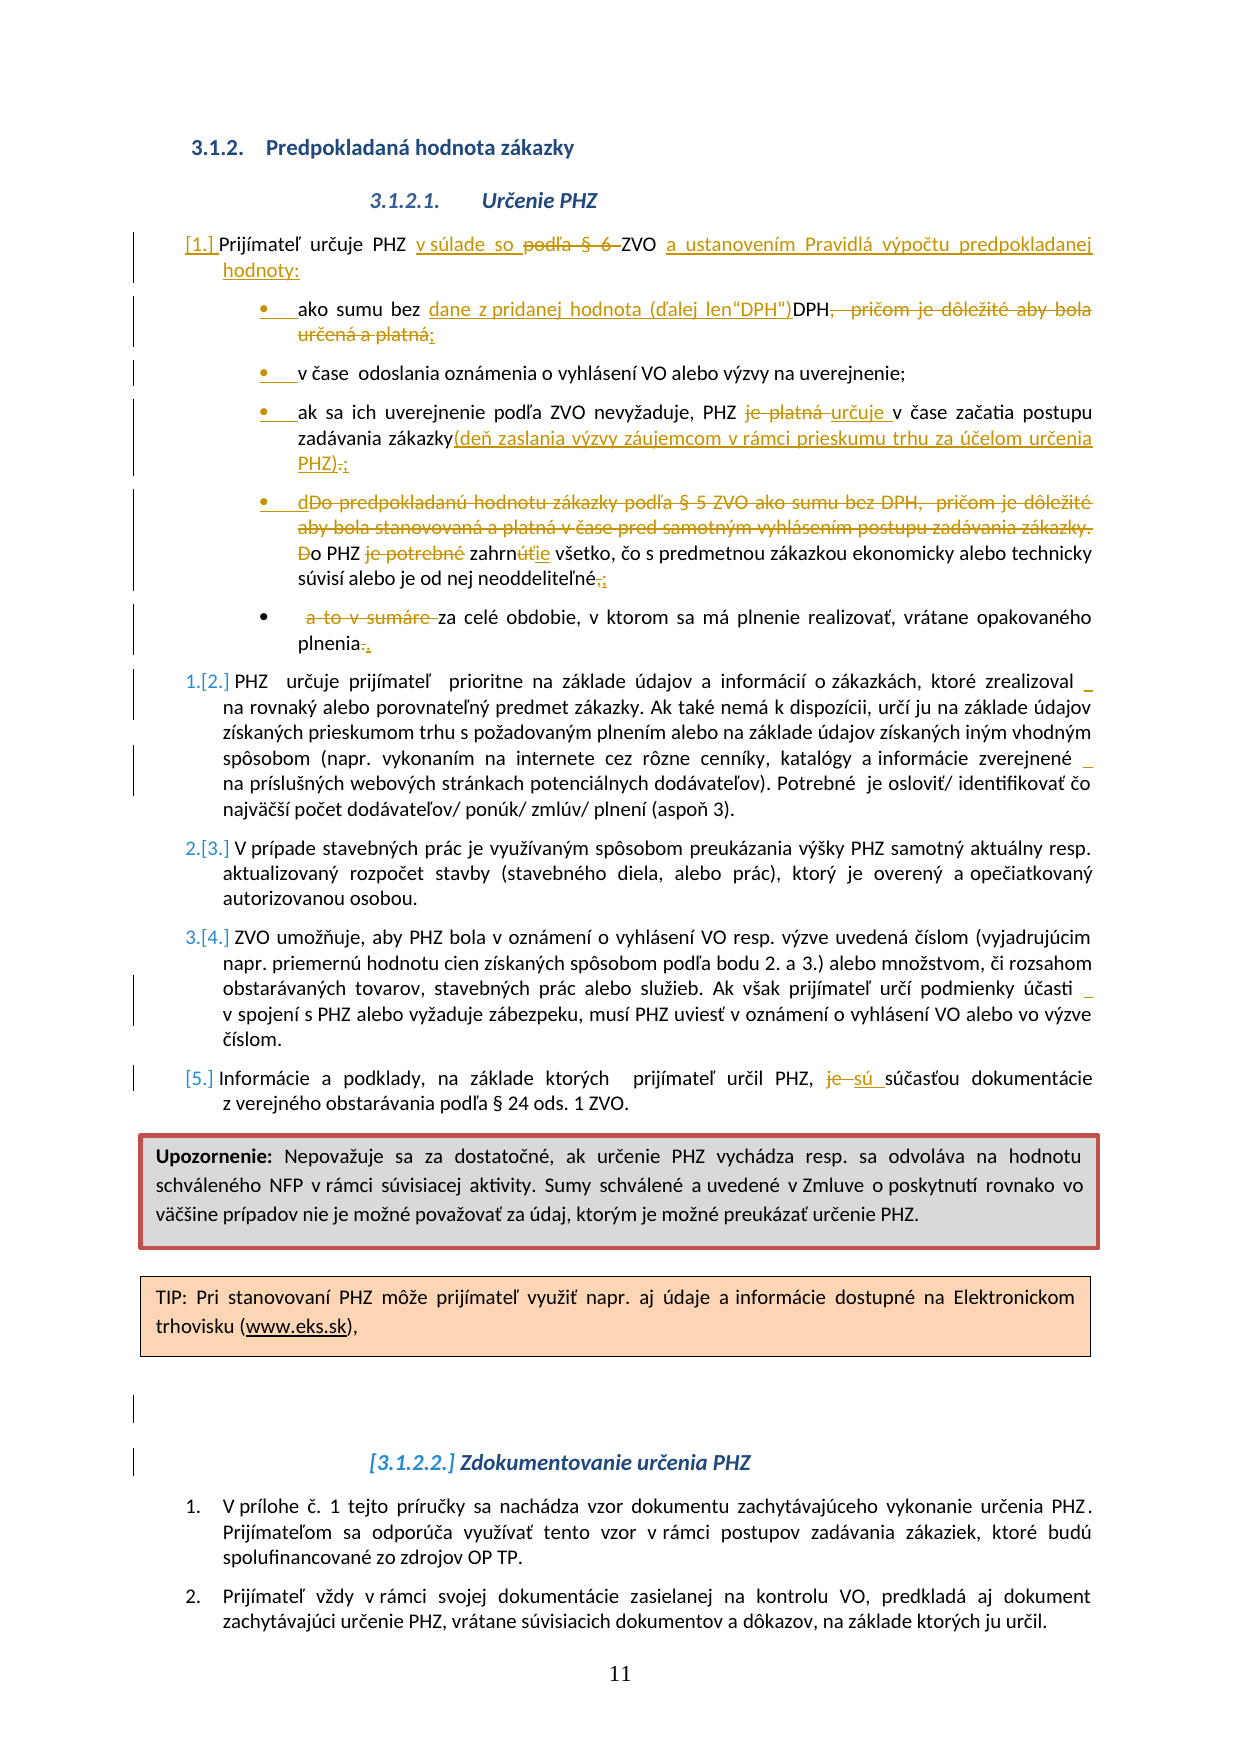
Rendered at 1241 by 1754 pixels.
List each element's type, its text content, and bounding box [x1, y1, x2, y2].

list Prijímateľ určuje PHZ ZVO [185, 232, 1093, 282]
list Informácie a podklady, na základe ktorých prijímateľ určil PHZ, súčasťou dokumentácie z verejného obstarávania podľa § 24 ods. 1 ZVO. [185, 1065, 1093, 1116]
list ako sumu bez DPH [260, 296, 1093, 347]
list Prijímateľ vždy v rámci svojej dokumentácie zasielanej na kontrolu VO, predkladá aj dokument zachytávajúci určenie PHZ, vrátane súvisiacich dokumentov a dôkazov, na základe ktorých ju určil. [185, 1583, 1093, 1634]
list V prípade stavebných prác je využívaným spôsobom preukázania výšky PHZ samotný aktuálny resp. aktualizovaný rozpočet stavby (stavebného diela, alebo prác), ktorý je overený a opečiatkovaný autorizovanou osobou. [185, 835, 1093, 911]
list za celé obdobie, v ktorom sa má plnenie realizovať, vrátane opakovaného plnenia [260, 604, 1093, 655]
list PHZ určuje prijímateľ prioritne na základe údajov a informácií o zákazkách, ktoré zrealizoval na rovnaký alebo porovnateľný predmet zákazky. Ak také nemá k dispozícii, určí ju na základe údajov získaných prieskumom trhu s požadovaným plnením alebo na základe údajov získaných iným vhodným spôsobom (napr. vykonaním na internete cez rôzne cenníky, katalógy a informácie zverejnené na príslušných webových stránkach potenciálnych dodávateľov). Potrebné je osloviť/ identifikovať čo najväčší počet dodávateľov/ ponúk/ zmlúv/ plnení (aspoň 3). [185, 669, 1093, 821]
list o PHZ zahrn všetko, čo s predmetnou zákazkou ekonomicky alebo technicky súvisí alebo je od nej neoddeliteľné [260, 489, 1093, 591]
list ZVO umožňuje, aby PHZ bola v oznámení o vyhlásení VO resp. výzve uvedená číslom (vyjadrujúcim napr. priemernú hodnotu cien získaných spôsobom podľa bodu 2. a 3.) alebo množstvom, či rozsahom obstarávaných tovarov, stavebných prác alebo služieb. Ak však prijímateľ určí podmienky účasti v spojení s PHZ alebo vyžaduje zábezpeku, musí PHZ uviesť v oznámení o vyhlásení VO alebo vo výzve číslom. [185, 924, 1093, 1052]
subtitle Predpokladaná hodnota zákazky [191, 133, 1093, 161]
subtitle Určenie PHZ [369, 186, 1093, 214]
list V prílohe č. 1 tejto príručky sa nachádza vzor dokumentu zachytávajúceho vykonanie určenia PHZ. Prijímateľom sa odporúča využívať tento vzor v rámci postupov zadávania zákaziek, ktoré budú spolufinancované zo zdrojov OP TP. [185, 1493, 1093, 1570]
list v čase odoslania oznámenia o vyhlásení VO alebo výzvy na uverejnenie; [260, 360, 1093, 386]
subtitle Zdokumentovanie určenia PHZ [369, 1448, 1093, 1476]
list ak sa ich uverejnenie podľa ZVO nevyžaduje, PHZ v čase začatia postupu zadávania zákazky [260, 399, 1093, 476]
